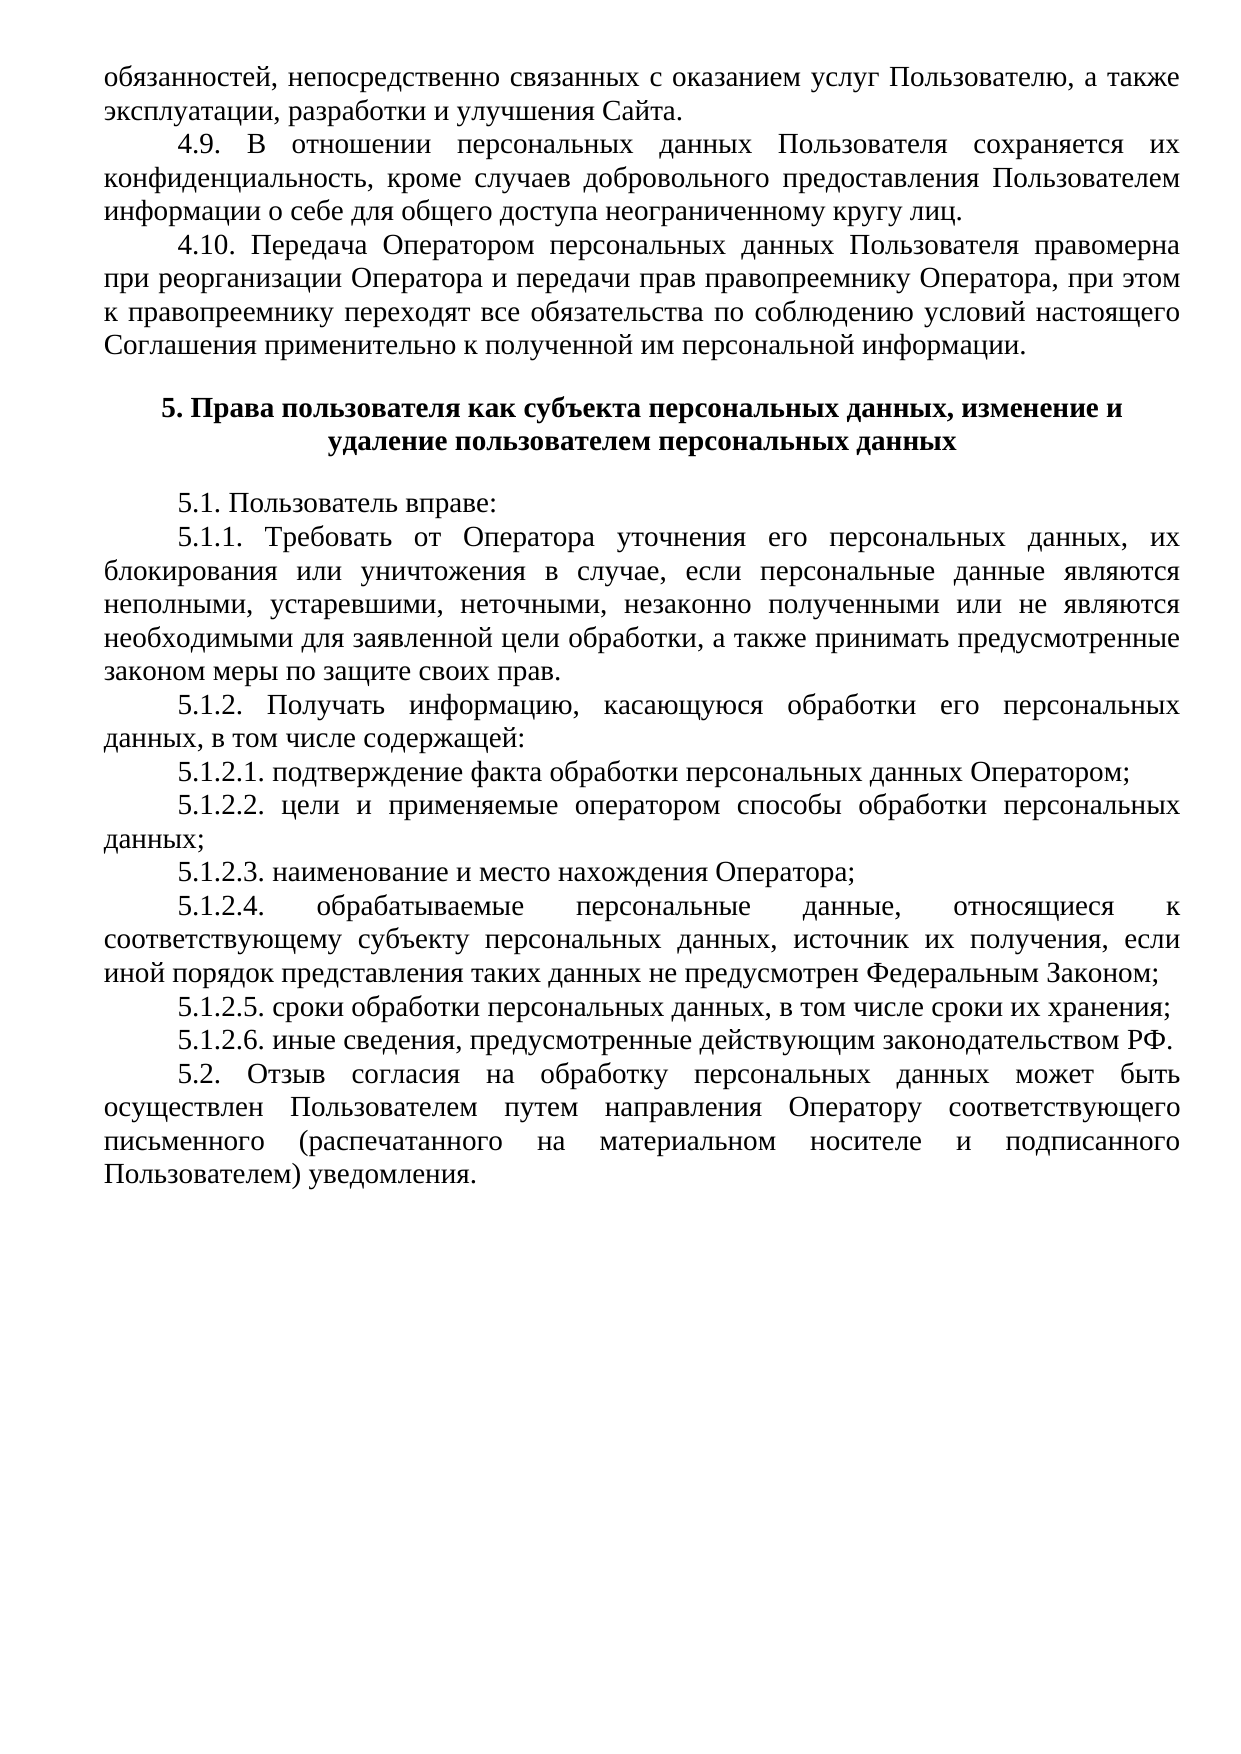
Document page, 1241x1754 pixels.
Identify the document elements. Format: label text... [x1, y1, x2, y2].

text 4.9. В отношении персональных данных Пользователя сохраняется их конфиденциальность, кроме случаев добровольного предоставления Пользователем информации о себе для общего доступа неограниченному кругу лиц. [103, 126, 1181, 227]
text 5.1.2.6. иные сведения, предусмотренные действующим законодательством РФ. [103, 1022, 1181, 1056]
text 5.1.2.4. обрабатываемые персональные данные, относящиеся к соответствующему субъекту персональных данных, источник их получения, если иной порядок представления таких данных не предусмотрен Федеральным Законом; [103, 888, 1181, 989]
text 5.1.2.3. наименование и место нахождения Оператора; [103, 854, 1181, 888]
text 5.1.2. Получать информацию, касающуюся обработки его персональных данных, в том числе содержащей: [103, 687, 1181, 754]
text 5.1.2.1. подтверждение факта обработки персональных данных Оператором; [103, 754, 1181, 787]
text 5.2. Отзыв согласия на обработку персональных данных может быть осуществлен Пользователем путем направления Оператору соответствующего письменного (распечатанного на материальном носителе и подписанного Пользователем) уведомления. [103, 1056, 1181, 1190]
text 5.1.1. Требовать от Оператора уточнения его персональных данных, их блокирования или уничтожения в случае, если персональные данные являются неполными, устаревшими, неточными, незаконно полученными или не являются необходимыми для заявленной цели обработки, а также принимать предусмотренные законом меры по защите своих прав. [103, 519, 1181, 687]
text 5.1.2.2. цели и применяемые оператором способы обработки персональных данных; [103, 787, 1181, 854]
text 5. Права пользователя как субъекта персональных данных, изменение и удаление пользователем персональных данных [103, 390, 1181, 457]
text 5.1.2.5. сроки обработки персональных данных, в том числе сроки их хранения; [103, 989, 1181, 1022]
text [103, 59, 1181, 126]
text 5.1. Пользователь вправе: [103, 486, 1181, 519]
text 4.10. Передача Оператором персональных данных Пользователя правомерна при реорганизации Оператора и передачи прав правопреемнику Оператора, при этом к правопреемнику переходят все обязательства по соблюдению условий настоящего Соглашения применительно к полученной им персональной информации. [103, 227, 1181, 361]
